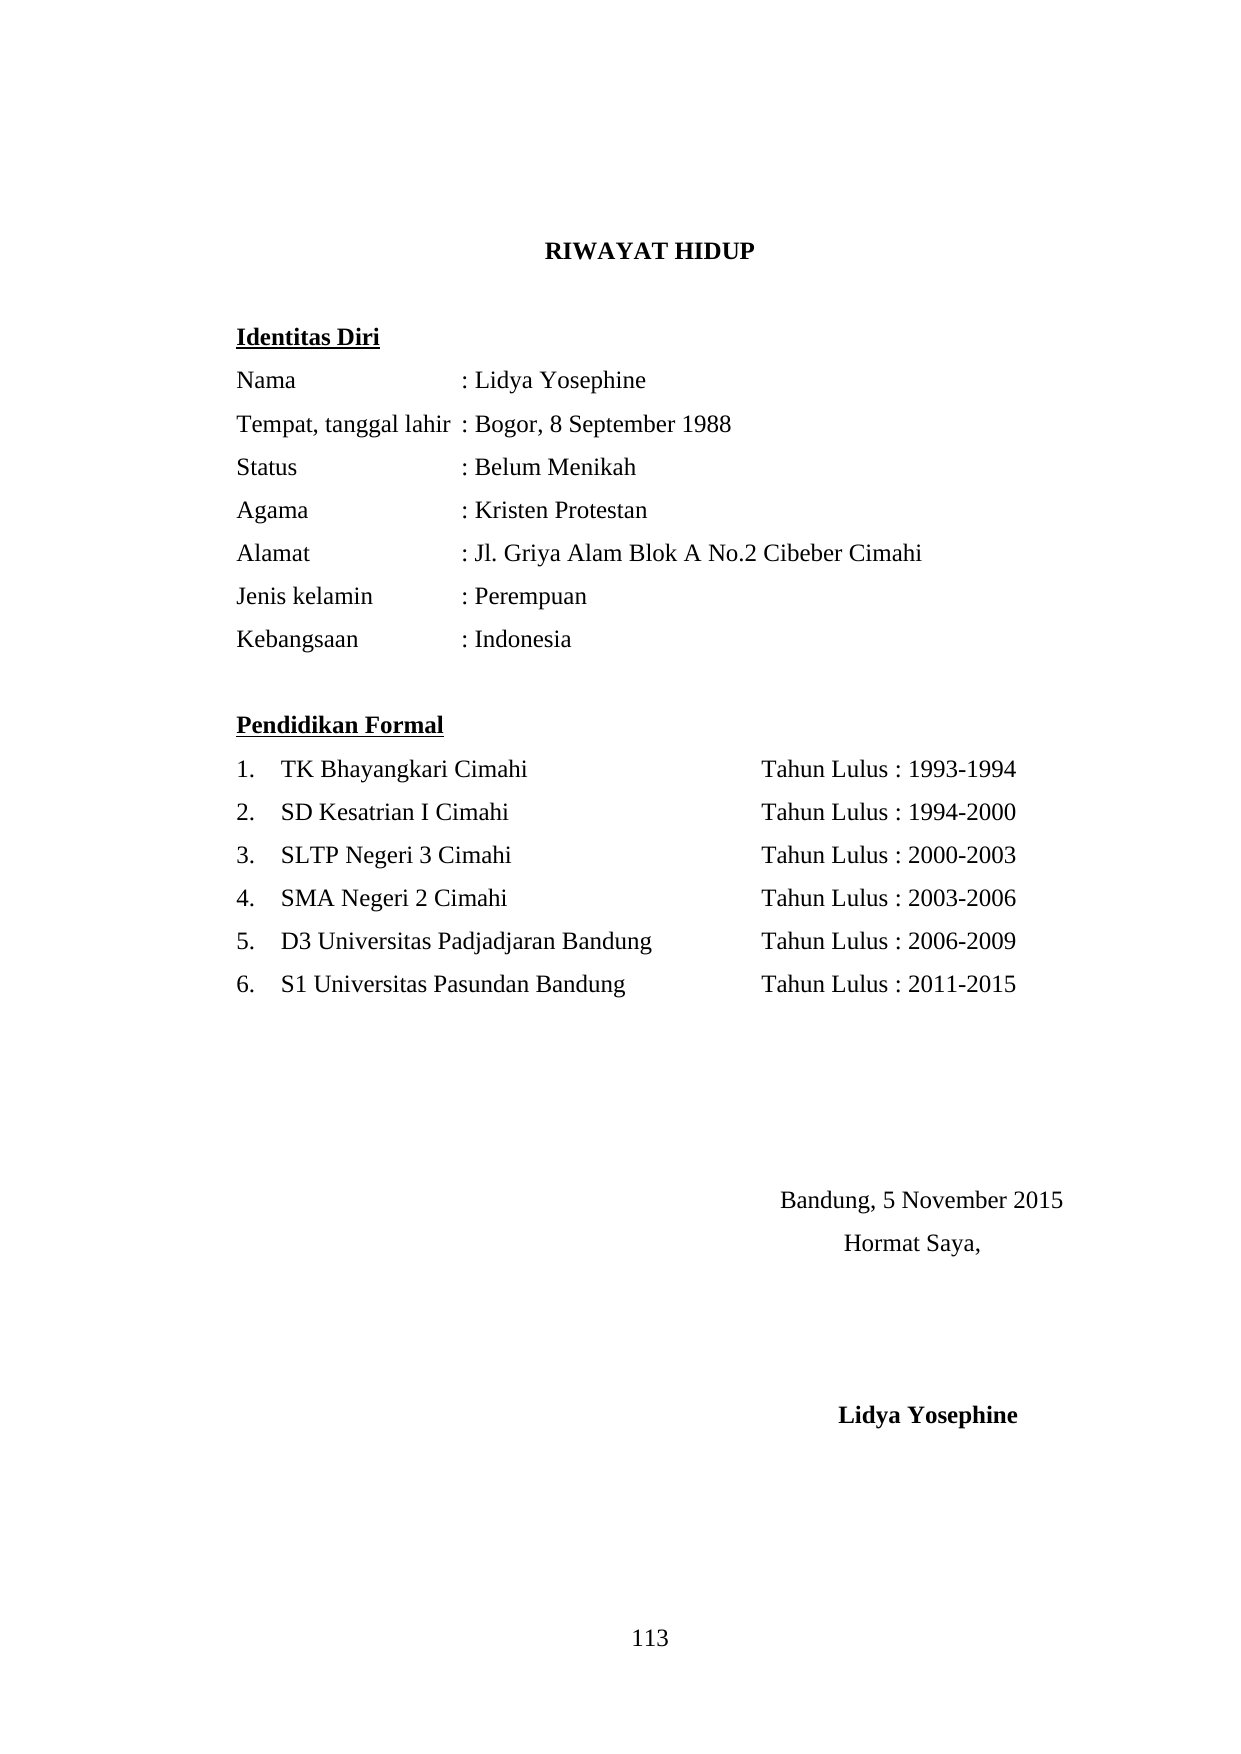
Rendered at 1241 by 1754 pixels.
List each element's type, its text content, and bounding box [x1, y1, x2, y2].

text Alamat : Jl. Griya Alam Blok A No.2 Cibeber Cimahi [236, 538, 1063, 567]
text Tempat, tanggal lahir : Bogor, 8 September 1988 [236, 409, 1063, 437]
list TK Bhayangkari Cimahi Tahun Lulus : 1993-1994 [236, 754, 1063, 782]
list SD Kesatrian I Cimahi Tahun Lulus : 1994-2000 [236, 797, 1063, 826]
text Identitas Diri [236, 322, 1063, 351]
text Bandung, 5 November 2015 [236, 1185, 1063, 1214]
text Kebangsaan : Indonesia [236, 624, 1063, 653]
list D3 Universitas Padjadjaran Bandung Tahun Lulus : 2006-2009 [236, 926, 1063, 955]
list SLTP Negeri 3 Cimahi Tahun Lulus : 2000-2003 [236, 840, 1063, 869]
text Agama : Kristen Protestan [236, 495, 1063, 524]
text Status : Belum Menikah [236, 452, 1063, 481]
text Nama : Lidya Yosephine [236, 366, 1063, 394]
text Jenis kelamin : Perempuan [236, 581, 1063, 610]
text Lidya Yosephine [236, 1401, 1063, 1429]
text RIWAYAT HIDUP [236, 236, 1063, 265]
text Hormat Saya, [761, 1228, 1063, 1257]
list S1 Universitas Pasundan Bandung Tahun Lulus : 2011-2015 [236, 969, 1063, 998]
text Pendidikan Formal [236, 711, 1063, 739]
list SMA Negeri 2 Cimahi Tahun Lulus : 2003-2006 [236, 883, 1063, 912]
